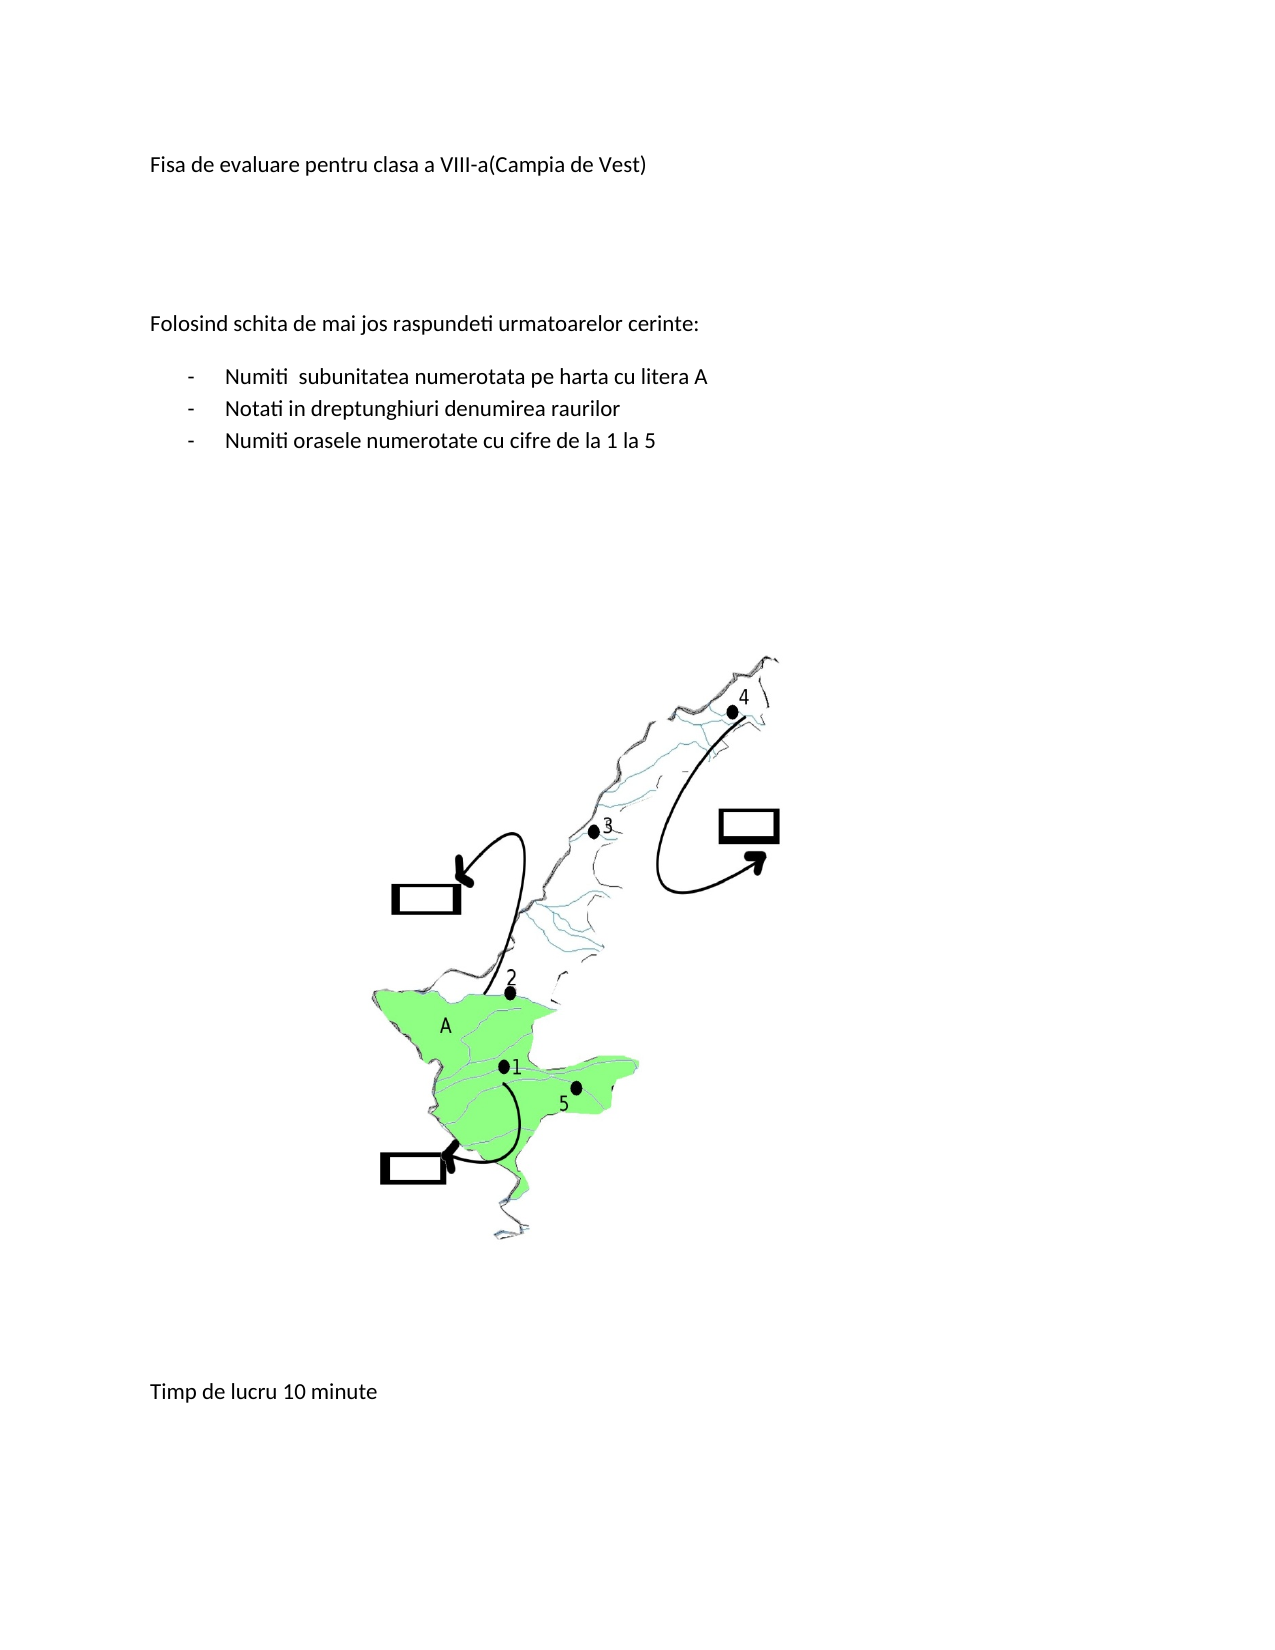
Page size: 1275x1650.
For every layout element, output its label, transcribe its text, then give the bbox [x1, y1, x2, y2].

picture [150, 638, 936, 1300]
text Folosind schita de mai jos raspundeti urmatoarelor cerinte: [150, 309, 1125, 337]
list Numiti subunitatea numerotata pe harta cu litera A [187, 362, 1125, 390]
list Notati in dreptunghiuri denumirea raurilor [187, 394, 1125, 422]
text Fisa de evaluare pentru clasa a VIII-a(Campia de Vest) [150, 150, 1125, 178]
list Numiti orasele numerotate cu cifre de la 1 la 5 [187, 426, 1125, 454]
text Timp de lucru 10 minute [150, 1377, 1125, 1406]
